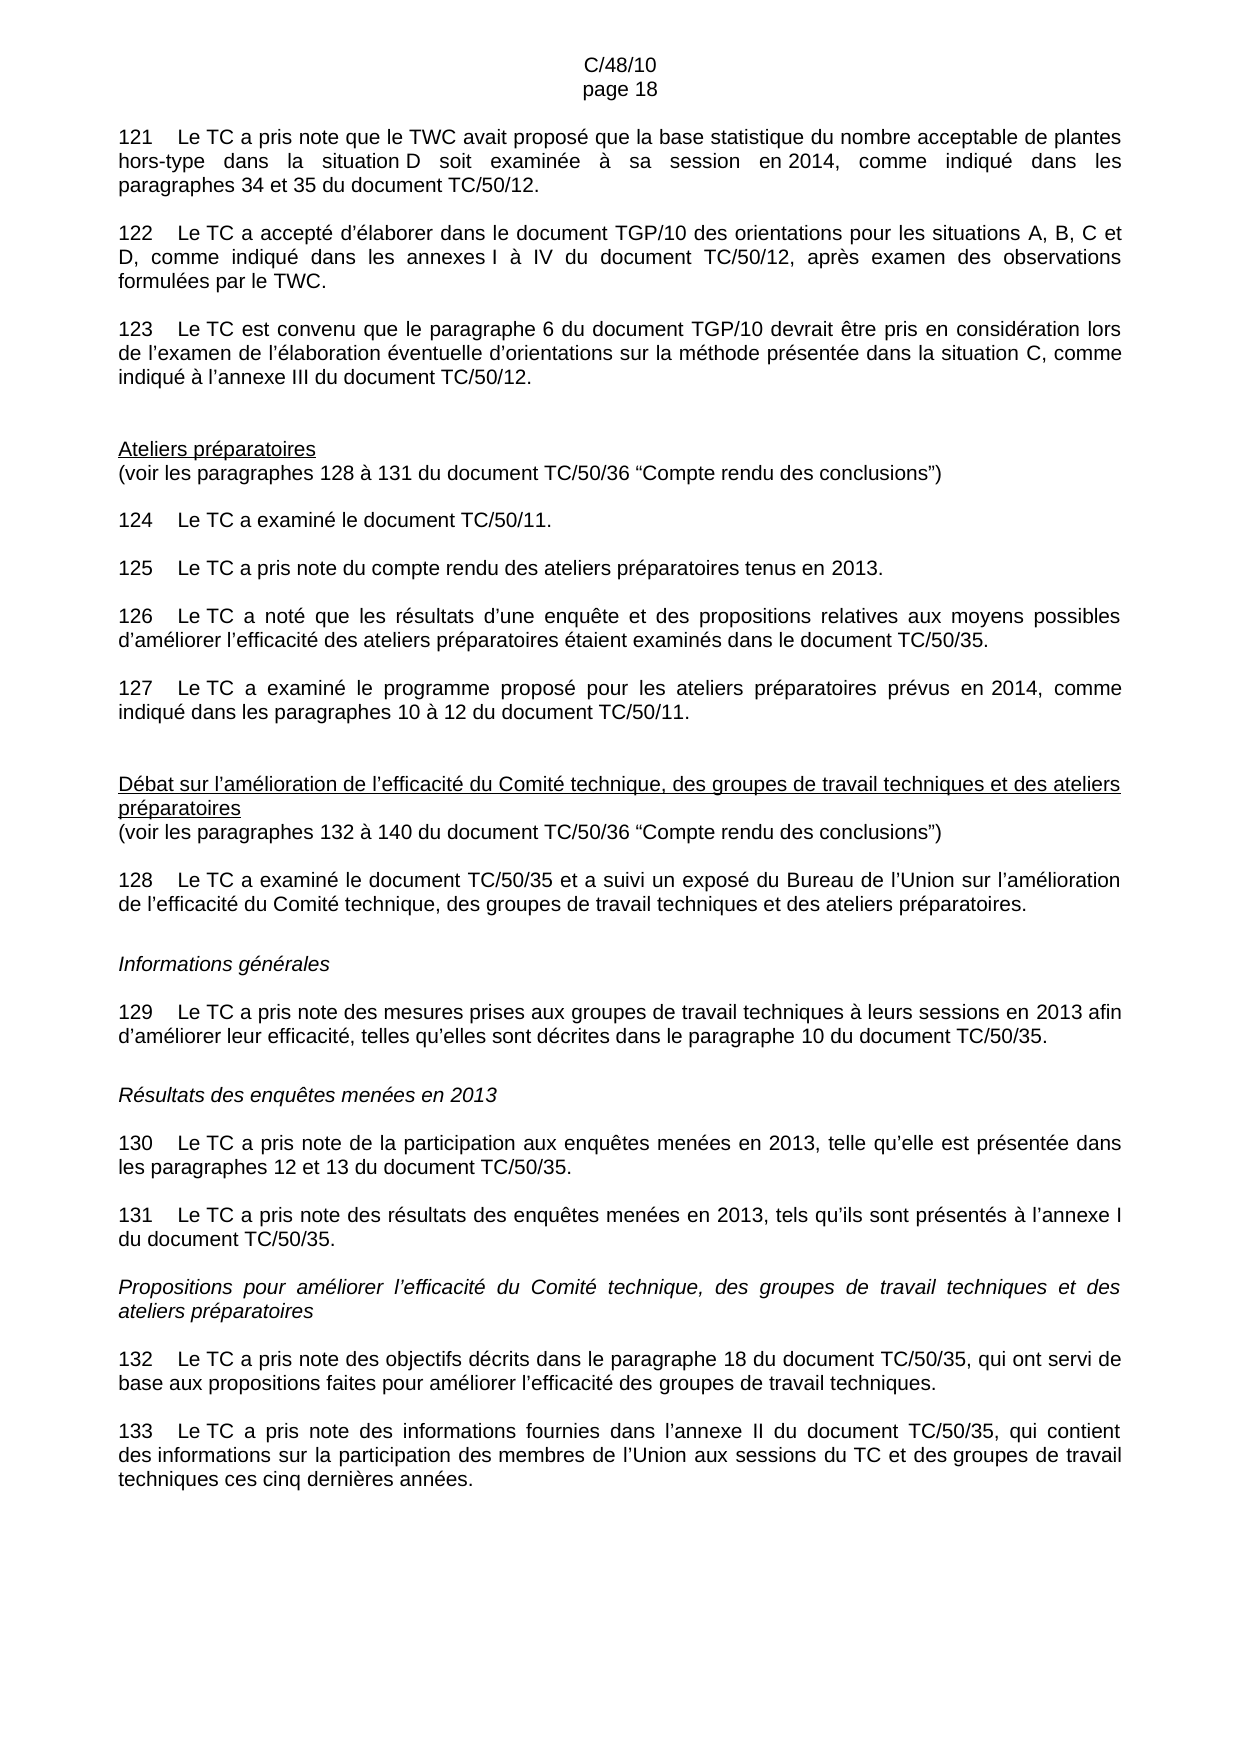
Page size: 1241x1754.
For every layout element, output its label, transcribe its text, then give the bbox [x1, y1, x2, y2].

text Le TC a pris note que le TWC avait proposé que la base statistique du nombre acceptable de plantes hors-type dans la situation D soit examinée à sa session en 2014, comme indiqué dans les paragraphes 34 et 35 du document TC/50/12. [118, 125, 1122, 197]
text Le TC a examiné le document TC/50/11. [118, 508, 1122, 532]
text Le TC a pris note du compte rendu des ateliers préparatoires tenus en 2013. [118, 556, 1122, 580]
text Le TC a examiné le programme proposé pour les ateliers préparatoires prévus en 2014, comme indiqué dans les paragraphes 10 à 12 du document TC/50/11. [118, 676, 1122, 724]
text Le TC a pris note des mesures prises aux groupes de travail techniques à leurs sessions en 2013 afin d’améliorer leur efficacité, telles qu’elles sont décrites dans le paragraphe 10 du document TC/50/35. [118, 999, 1122, 1047]
subtitle Ateliers préparatoires [118, 436, 1122, 460]
text Le TC a pris note des informations fournies dans l’annexe II du document TC/50/35, qui contient des informations sur la participation des membres de l’Union aux sessions du TC et des groupes de travail techniques ces cinq dernières années. [118, 1419, 1122, 1491]
text Le TC a pris note de la participation aux enquêtes menées en 2013, telle qu’elle est présentée dans les paragraphes 12 et 13 du document TC/50/35. [118, 1131, 1122, 1179]
text Le TC a pris note des objectifs décrits dans le paragraphe 18 du document TC/50/35, qui ont servi de base aux propositions faites pour améliorer l’efficacité des groupes de travail techniques. [118, 1347, 1122, 1395]
text (voir les paragraphes 128 à 131 du document TC/50/36 “Compte rendu des conclusions”) [118, 460, 1122, 484]
subtitle Résultats des enquêtes menées en 2013 [118, 1083, 1122, 1107]
subtitle Propositions pour améliorer l’efficacité du Comité technique, des groupes de travail techniques et des ateliers préparatoires [118, 1275, 1122, 1323]
subtitle Informations générales [118, 952, 1122, 976]
text Le TC a examiné le document TC/50/35 et a suivi un exposé du Bureau de l’Union sur l’amélioration de l’efficacité du Comité technique, des groupes de travail techniques et des ateliers préparatoires. [118, 868, 1122, 916]
text Le TC a pris note des résultats des enquêtes menées en 2013, tels qu’ils sont présentés à l’annexe I du document TC/50/35. [118, 1203, 1122, 1251]
text Le TC est convenu que le paragraphe 6 du document TGP/10 devrait être pris en considération lors de l’examen de l’élaboration éventuelle d’orientations sur la méthode présentée dans la situation C, comme indiqué à l’annexe III du document TC/50/12. [118, 317, 1122, 388]
text Le TC a noté que les résultats d’une enquête et des propositions relatives aux moyens possibles d’améliorer l’efficacité des ateliers préparatoires étaient examinés dans le document TC/50/35. [118, 604, 1122, 652]
subtitle Débat sur l’amélioration de l’efficacité du Comité technique, des groupes de travail techniques et des ateliers préparatoires [118, 772, 1122, 820]
text Le TC a accepté d’élaborer dans le document TGP/10 des orientations pour les situations A, B, C et D, comme indiqué dans les annexes I à IV du document TC/50/12, après examen des observations formulées par le TWC. [118, 221, 1122, 293]
text (voir les paragraphes 132 à 140 du document TC/50/36 “Compte rendu des conclusions”) [118, 820, 1122, 844]
